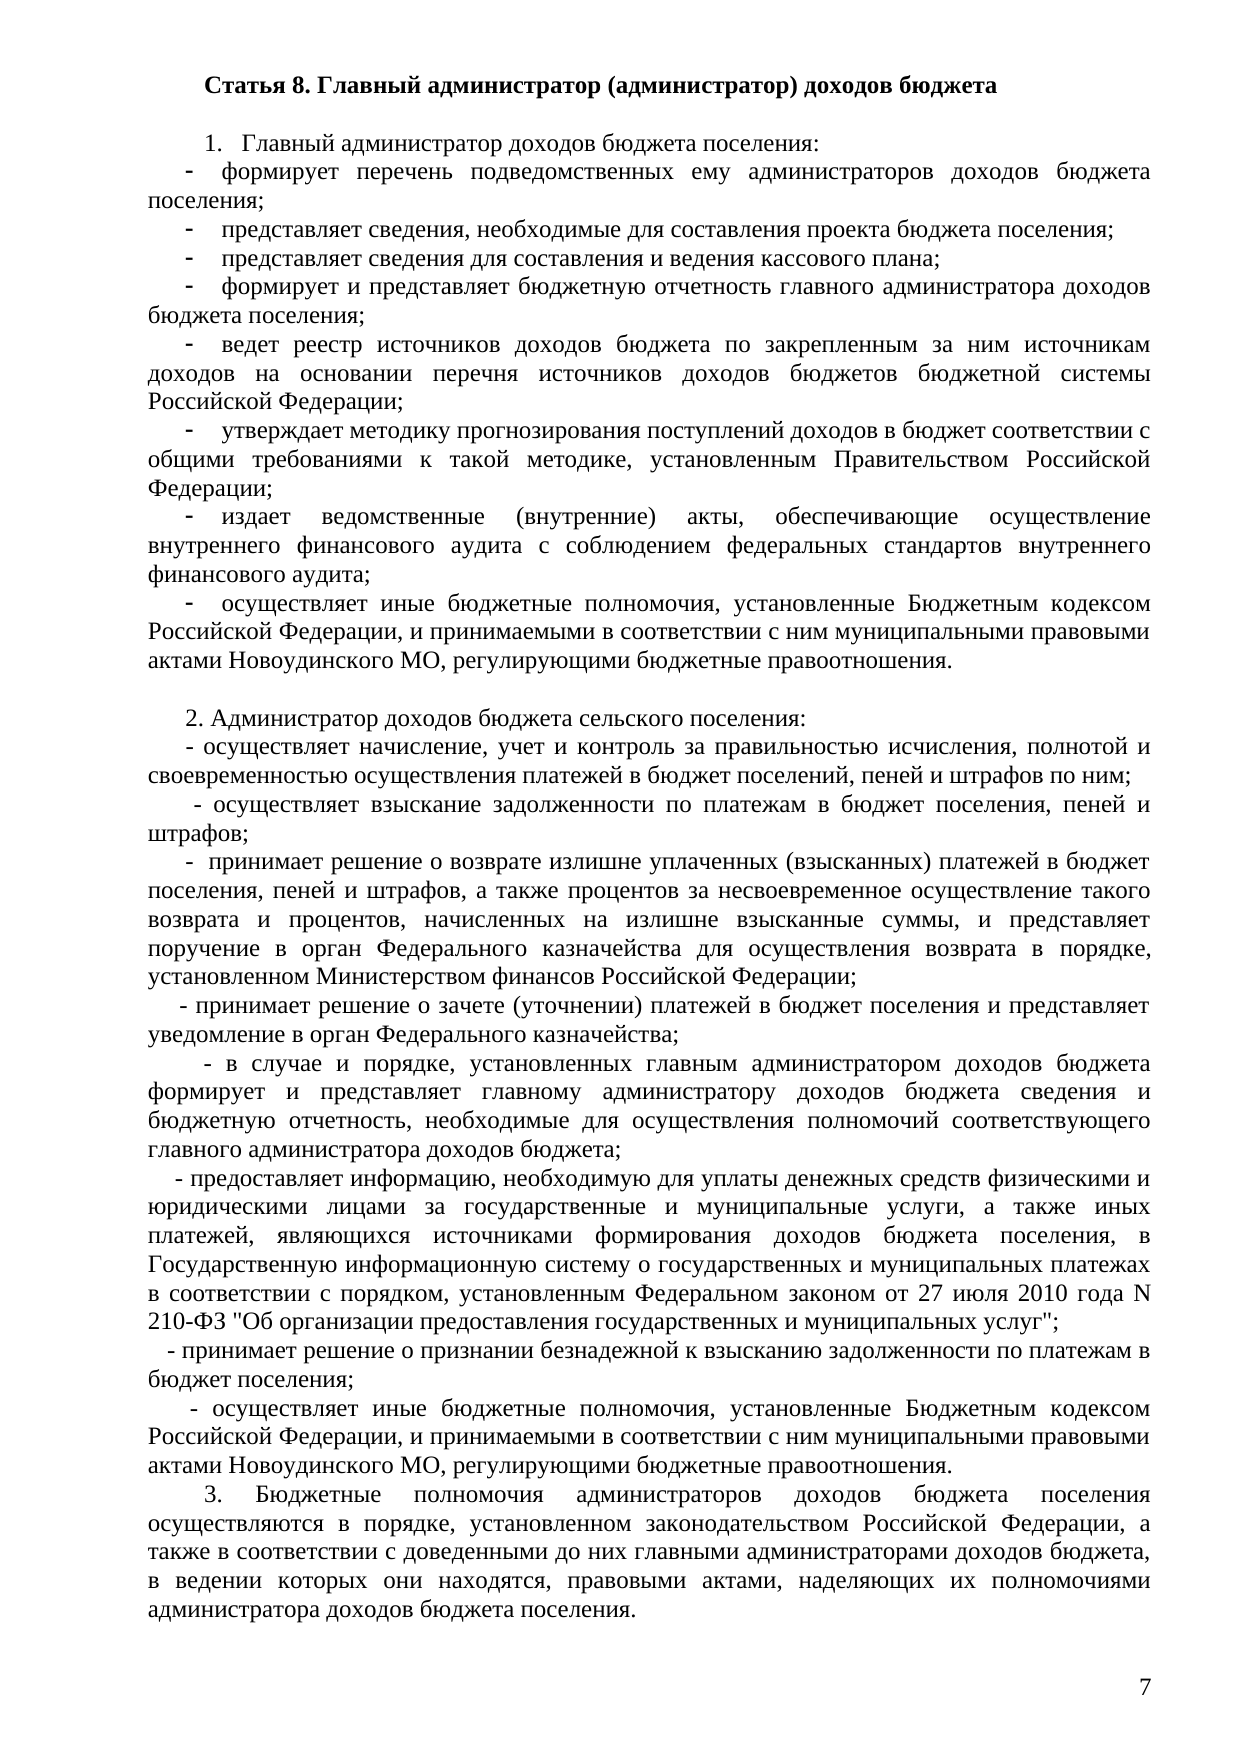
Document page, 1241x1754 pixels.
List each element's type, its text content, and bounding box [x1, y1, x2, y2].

text - осуществляет иные бюджетные полномочия, установленные Бюджетным кодексом Российской Федерации, и принимаемыми в соответствии с ним муниципальными правовыми актами Новоудинского МО, регулирующими бюджетные правоотношения. [148, 1393, 1152, 1479]
text - осуществляет начисление, учет и контроль за правильностью исчисления, полнотой и своевременностью осуществления платежей в бюджет поселений, пеней и штрафов по ним; [148, 731, 1152, 789]
text Статья 8. Главный администратор (администратор) доходов бюджета [148, 70, 1152, 99]
text 3. Бюджетные полномочия администраторов доходов бюджета поселения осуществляются в порядке, установленном законодательством Российской Федерации, а также в соответствии с доведенными до них главными администраторами доходов бюджета, в ведении которых они находятся, правовыми актами, наделяющих их полномочиями администратора доходов бюджета поселения. [148, 1479, 1152, 1623]
list утверждает методику прогнозирования поступлений доходов в бюджет соответствии с общими требованиями к такой методике, установленным Правительством Российской Федерации; [148, 415, 1152, 501]
list формирует перечень подведомственных ему администраторов доходов бюджета поселения; [148, 156, 1152, 214]
list представляет сведения, необходимые для составления проекта бюджета поселения; [148, 214, 1152, 243]
text 2. Администратор доходов бюджета сельского поселения: [148, 703, 1152, 731]
list Главный администратор доходов бюджета поселения: [204, 128, 1152, 156]
list ведет реестр источников доходов бюджета по закрепленным за ним источникам доходов на основании перечня источников доходов бюджетов бюджетной системы Российской Федерации; [148, 329, 1152, 415]
text - предоставляет информацию, необходимую для уплаты денежных средств физическими и юридическими лицами за государственные и муниципальные услуги, а также иных платежей, являющихся источниками формирования доходов бюджета поселения, в Государственную информационную систему о государственных и муниципальных платежах в соответствии с порядком, установленным Федеральном законом от 27 июля 2010 года N 210-ФЗ "Об организации предоставления государственных и муниципальных услуг"; [148, 1163, 1152, 1335]
text - принимает решение о возврате излишне уплаченных (взысканных) платежей в бюджет поселения, пеней и штрафов, а также процентов за несвоевременное осуществление такого возврата и процентов, начисленных на излишне взысканные суммы, и представляет поручение в орган Федерального казначейства для осуществления возврата в порядке, установленном Министерством финансов Российской Федерации; [148, 846, 1152, 990]
text - принимает решение о зачете (уточнении) платежей в бюджет поселения и представляет уведомление в орган Федерального казначейства; [148, 990, 1152, 1048]
list осуществляет иные бюджетные полномочия, установленные Бюджетным кодексом Российской Федерации, и принимаемыми в соответствии с ним муниципальными правовыми актами Новоудинского МО, регулирующими бюджетные правоотношения. [148, 588, 1152, 674]
list формирует и представляет бюджетную отчетность главного администратора доходов бюджета поселения; [148, 271, 1152, 329]
text - осуществляет взыскание задолженности по платежам в бюджет поселения, пеней и штрафов; [148, 789, 1152, 846]
text - в случае и порядке, установленных главным администратором доходов бюджета формирует и представляет главному администратору доходов бюджета сведения и бюджетную отчетность, необходимые для осуществления полномочий соответствующего главного администратора доходов бюджета; [148, 1048, 1152, 1163]
list представляет сведения для составления и ведения кассового плана; [148, 243, 1152, 271]
list издает ведомственные (внутренние) акты, обеспечивающие осуществление внутреннего финансового аудита с соблюдением федеральных стандартов внутреннего финансового аудита; [148, 501, 1152, 588]
text - принимает решение о признании безнадежной к взысканию задолженности по платежам в бюджет поселения; [148, 1335, 1152, 1393]
